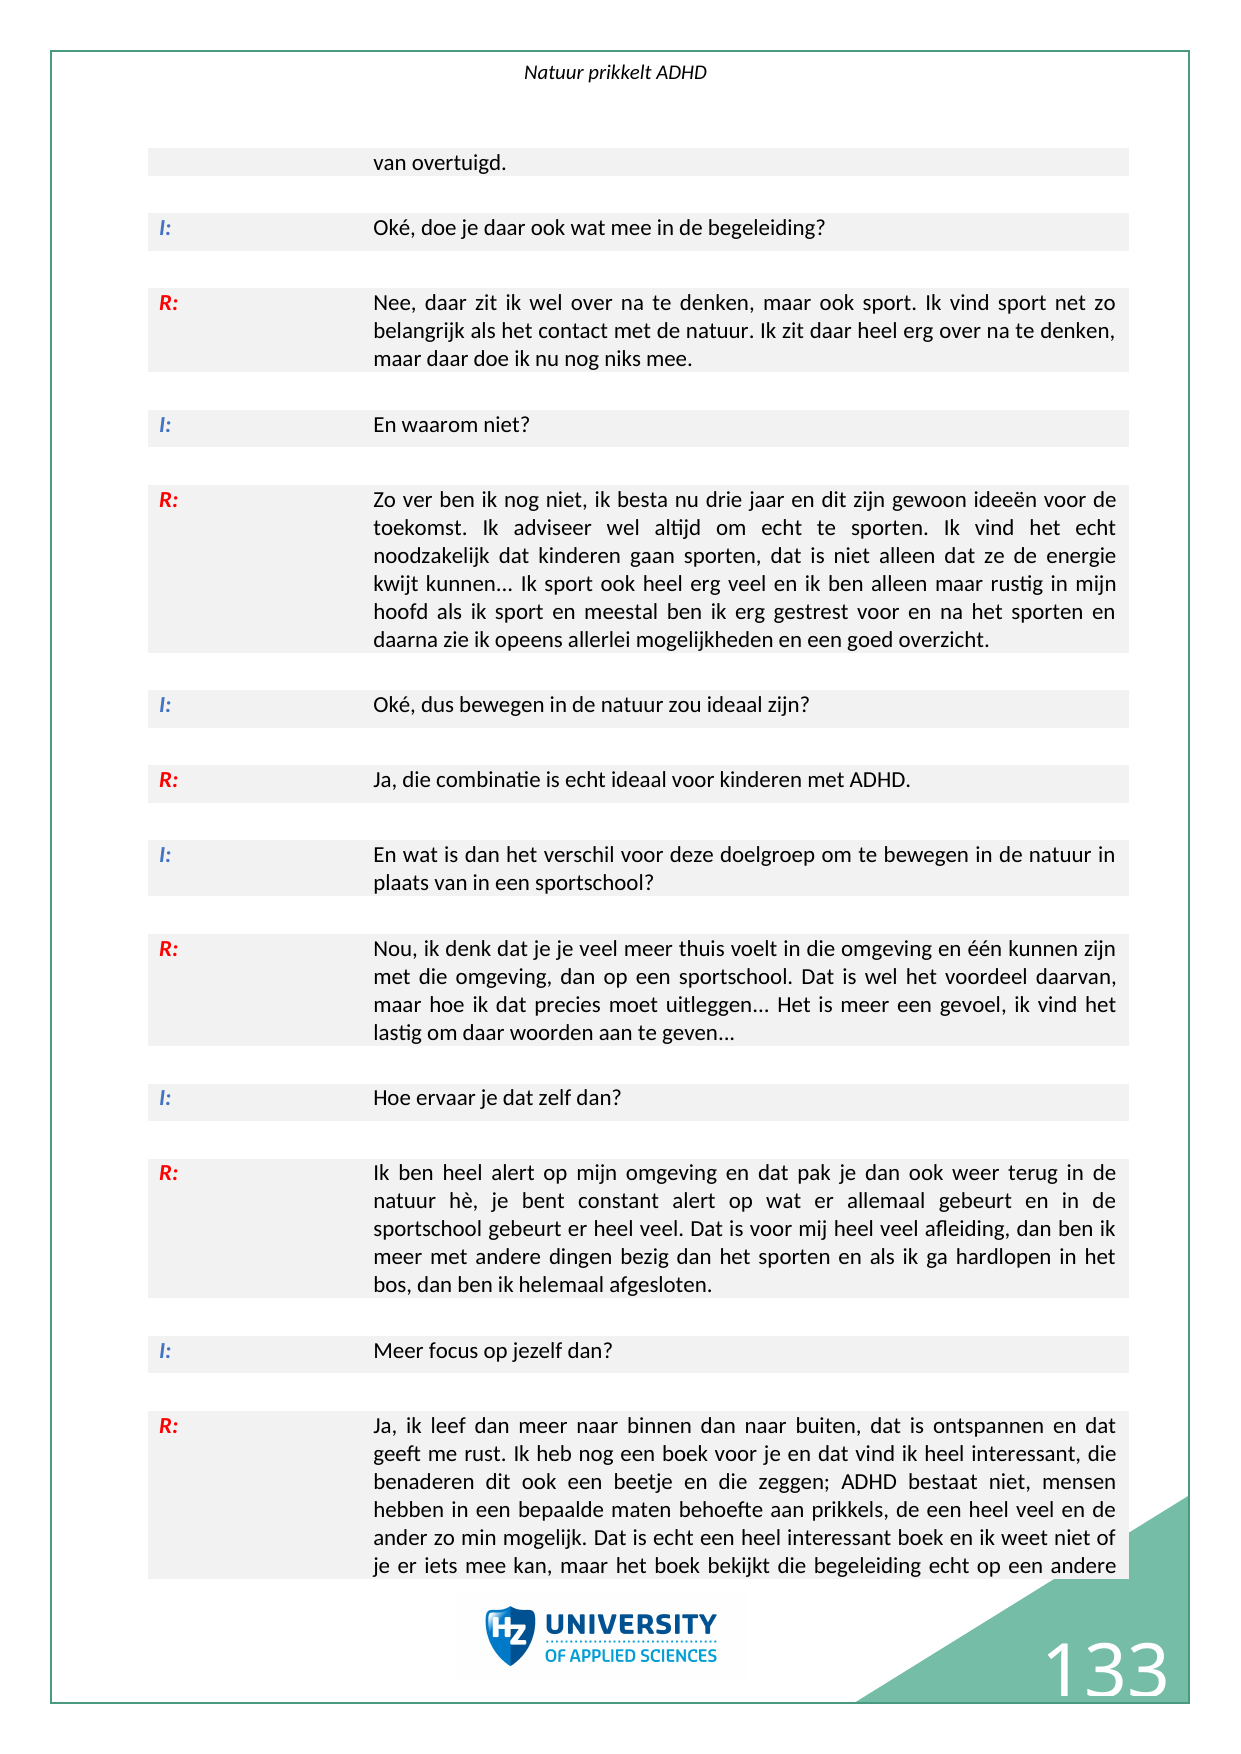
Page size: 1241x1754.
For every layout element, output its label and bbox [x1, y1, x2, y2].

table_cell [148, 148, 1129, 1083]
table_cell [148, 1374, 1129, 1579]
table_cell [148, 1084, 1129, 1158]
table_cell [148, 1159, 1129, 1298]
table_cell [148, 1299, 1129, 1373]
picture [456, 1591, 746, 1681]
